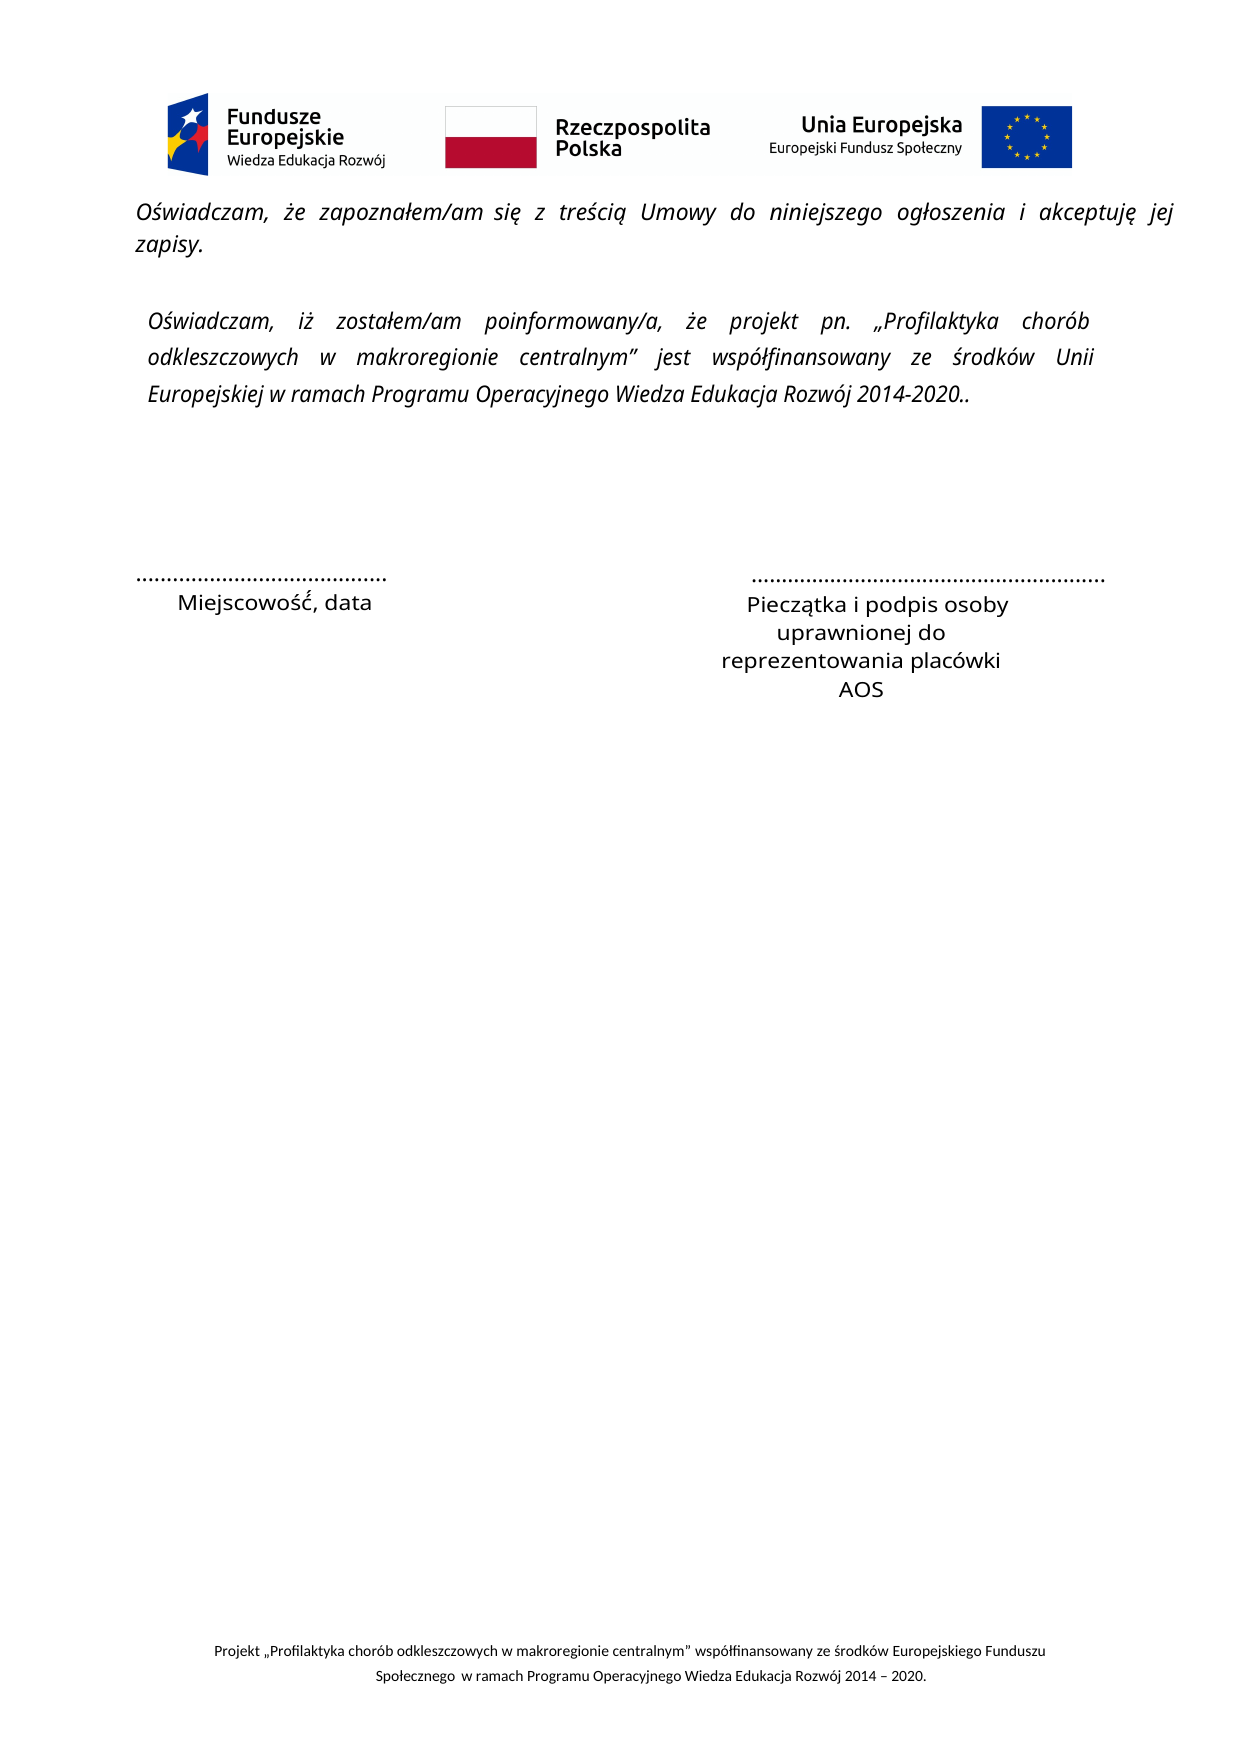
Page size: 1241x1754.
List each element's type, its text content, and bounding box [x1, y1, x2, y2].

text ......................................... [135, 557, 490, 588]
picture [167, 93, 1073, 176]
text Miejscowość́, data [135, 588, 490, 617]
text Oświadczam, że zapoznałem/am się z treścią Umowy do niniejszego ogłoszenia i akceptuję jej zapisy. [135, 196, 1178, 259]
text Pieczątka i podpis osoby uprawnionej do reprezentowania placówki AOS [674, 590, 1014, 703]
text Oświadczam, iż zostałem/am poinformowany/a, że projekt pn. „Profilaktyka chorób odkleszczowych w makroregionie centralnym” jest współfinansowany ze środków Unii Europejskiej w ramach Programu Operacyjnego Wiedza Edukacja Rozwój 2014-2020.. [147, 304, 1094, 409]
text ……………........................................... [662, 558, 1178, 589]
